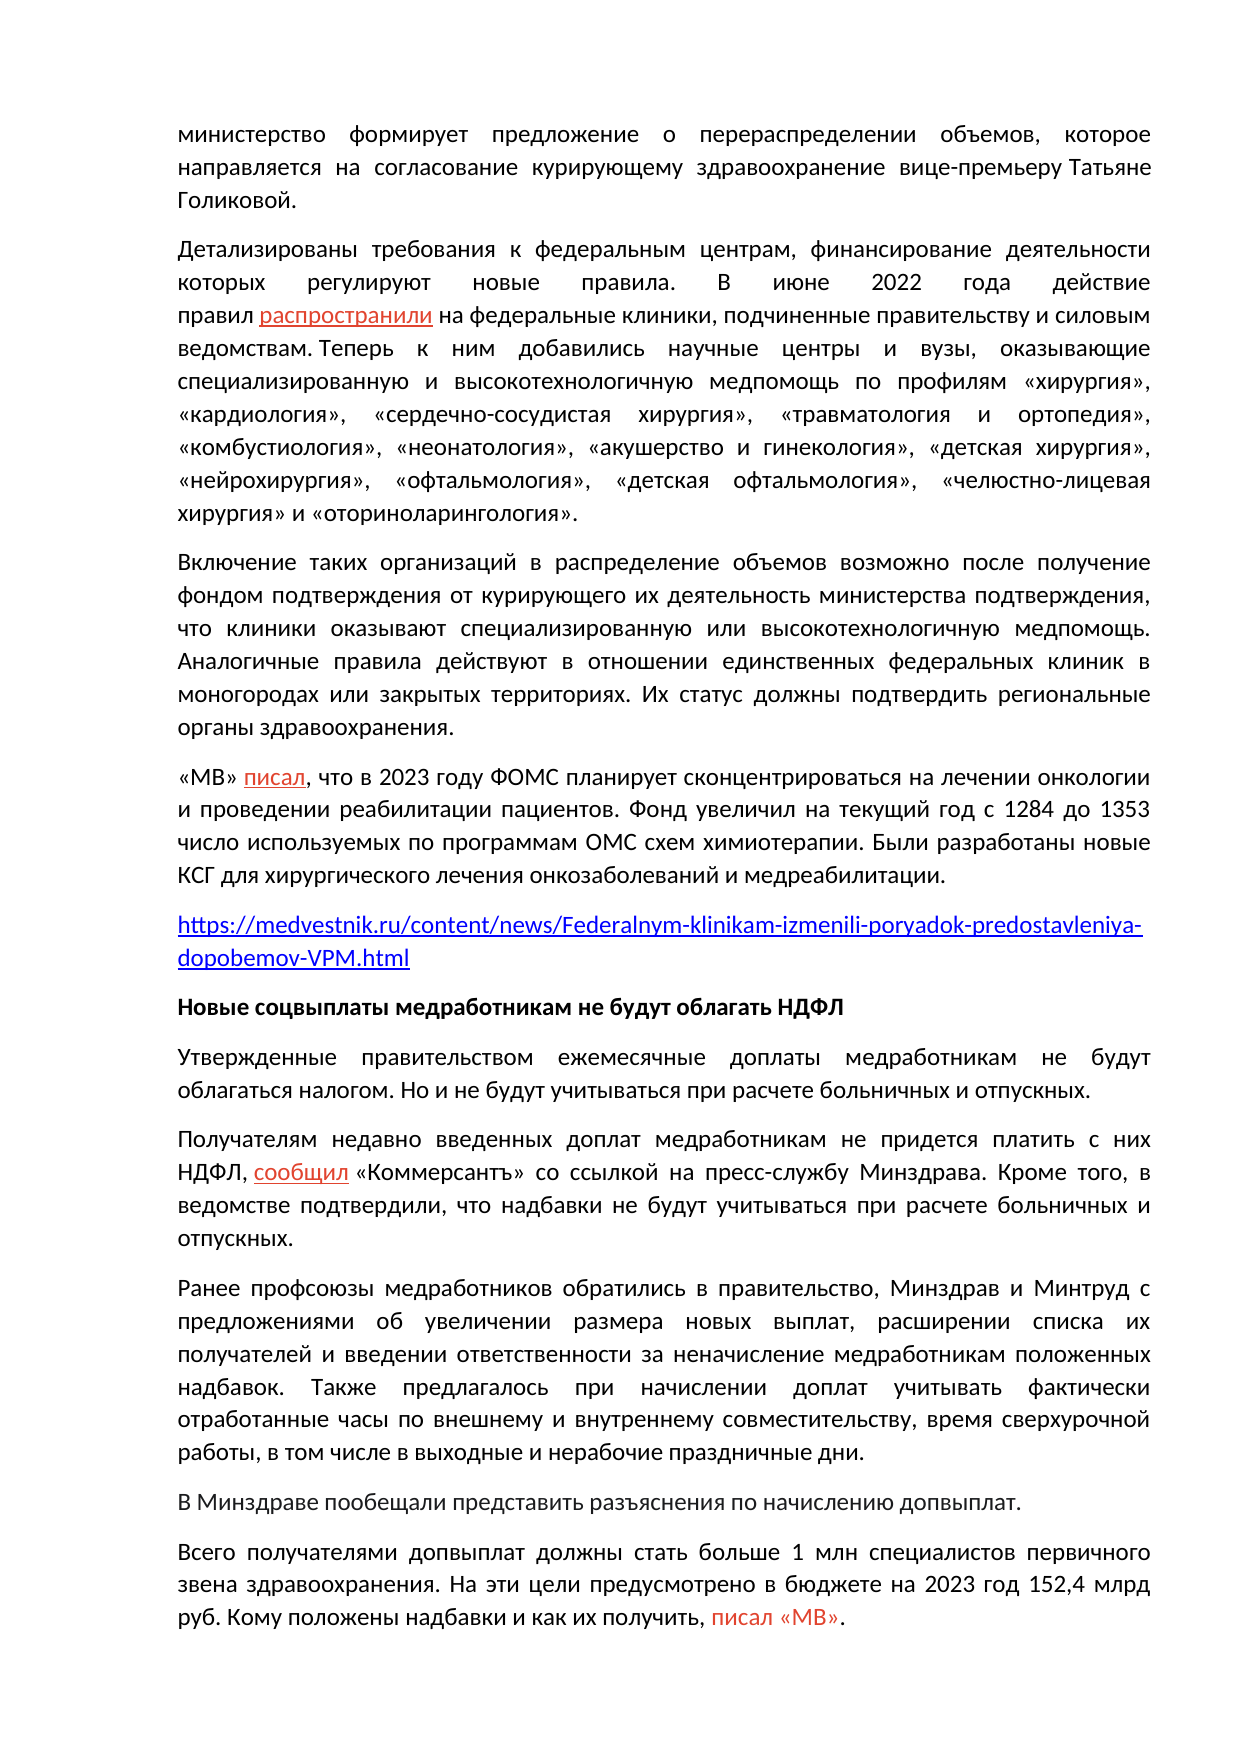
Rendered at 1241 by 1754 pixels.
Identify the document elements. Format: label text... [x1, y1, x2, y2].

text Включение таких организаций в распределение объемов возможно после получение фондом подтверждения от курирующего их деятельность министерства подтверждения, что клиники оказывают специализированную или высокотехнологичную медпомощь. Аналогичные правила действуют в отношении единственных федеральных клиник в моногородах или закрытых территориях. Их статус должны подтвердить региональные органы здравоохранения. [177, 546, 1152, 742]
text https://medvestnik.ru/content/news/Federalnym-klinikam-izmenili-poryadok-predostavleniya-dopobemov-VPM.html [177, 909, 1152, 972]
text Утвержденные правительством ежемесячные доплаты медработникам не будут облагаться налогом. Но и не будут учитываться при расчете больничных и отпускных. [177, 1041, 1152, 1104]
text Получателям недавно введенных доплат медработникам не придется платить с них НДФЛ, сообщил «Коммерсантъ» со ссылкой на пресс-службу Минздрава. Кроме того, в ведомстве подтвердили, что надбавки не будут учитываться при расчете больничных и отпускных. [177, 1123, 1152, 1253]
text Ранее профсоюзы медработников обратились в правительство, Минздрав и Минтруд с предложениями об увеличении размера новых выплат, расширении списка их получателей и введении ответственности за неначисление медработникам положенных надбавок. Также предлагалось при начислении доплат учитывать фактически отработанные часы по внешнему и внутреннему совместительству, время сверхурочной работы, в том числе в выходные и нерабочие праздничные дни. [177, 1272, 1152, 1467]
text Новые соцвыплаты медработникам не будут облагать НДФЛ [177, 991, 1152, 1022]
text Детализированы требования к федеральным центрам, финансирование деятельности которых регулируют новые правила. В июне 2022 года действие правил распространили на федеральные клиники, подчиненные правительству и силовым ведомствам. Теперь к ним добавились научные центры и вузы, оказывающие специализированную и высокотехнологичную медпомощь по профилям «хирургия», «кардиология», «сердечно-сосудистая хирургия», «травматология и ортопедия», «комбустиология», «неонатология», «акушерство и гинекология», «детская хирургия», «нейрохирургия», «офтальмология», «детская офтальмология», «челюстно-лицевая хирургия» и «оториноларингология». [177, 233, 1152, 527]
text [177, 118, 1152, 214]
text Всего получателями допвыплат должны стать больше 1 млн специалистов первичного звена здравоохранения. На эти цели предусмотрено в бюджете на 2023 год 152,4 млрд руб. Кому положены надбавки и как их получить, писал «МВ». [177, 1536, 1152, 1632]
text «МВ» писал, что в 2023 году ФОМС планирует сконцентрироваться на лечении онкологии и проведении реабилитации пациентов. Фонд увеличил на текущий год с 1284 до 1353 число используемых по программам ОМС схем химиотерапии. Были разработаны новые КСГ для хирургического лечения онкозаболеваний и медреабилитации. [177, 761, 1152, 890]
text В Минздраве пообещали представить разъяснения по начислению допвыплат. [177, 1486, 1152, 1517]
